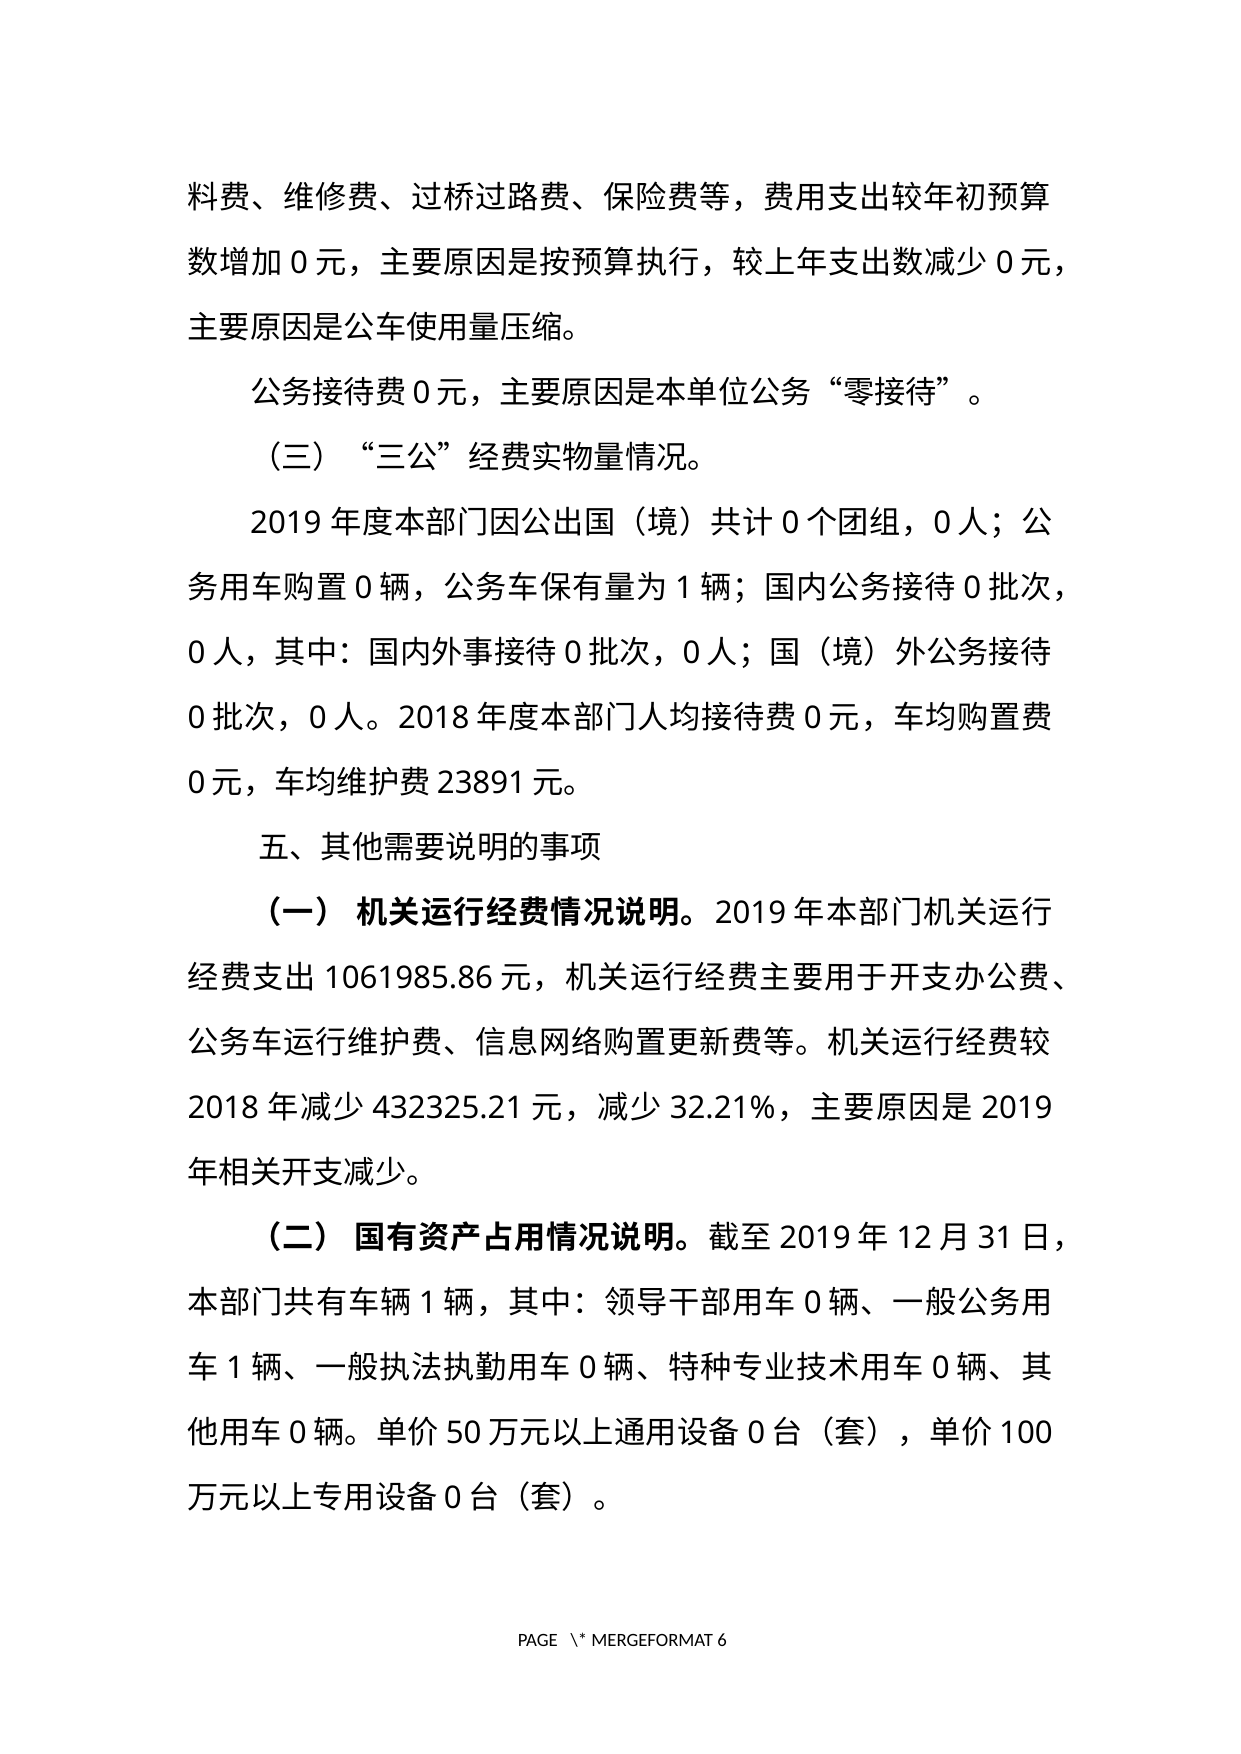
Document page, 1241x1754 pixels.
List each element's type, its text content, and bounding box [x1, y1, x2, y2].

text （三）“三公”经费实物量情况。 [187, 422, 1053, 487]
text 五、其他需要说明的事项 [187, 812, 1053, 877]
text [187, 162, 1053, 357]
text （一） 机关运行经费情况说明。2019年本部门机关运行经费支出1061985.86元，机关运行经费主要用于开支办公费、公务车运行维护费、信息网络购置更新费等。机关运行经费较2018年减少432325.21元，减少32.21%，主要原因是2019年相关开支减少。 [187, 877, 1053, 1202]
text 2019 年度本部门因公出国（境）共计0个团组，0人；公务用车购置0辆，公务车保有量为1辆；国内公务接待0批次，0人，其中：国内外事接待0批次，0人；国（境）外公务接待0批次，0人。2018年度本部门人均接待费0元，车均购置费0元，车均维护费23891元。 [187, 487, 1053, 812]
text 公务接待费0元，主要原因是本单位公务“零接待”。 [187, 357, 1053, 422]
text （二） 国有资产占用情况说明。截至2019年12月31日，本部门共有车辆1辆，其中：领导干部用车0辆、一般公务用车1辆、一般执法执勤用车0辆、特种专业技术用车0辆、其他用车0辆。单价50万元以上通用设备0台（套），单价100万元以上专用设备0台（套）。 [187, 1202, 1053, 1527]
